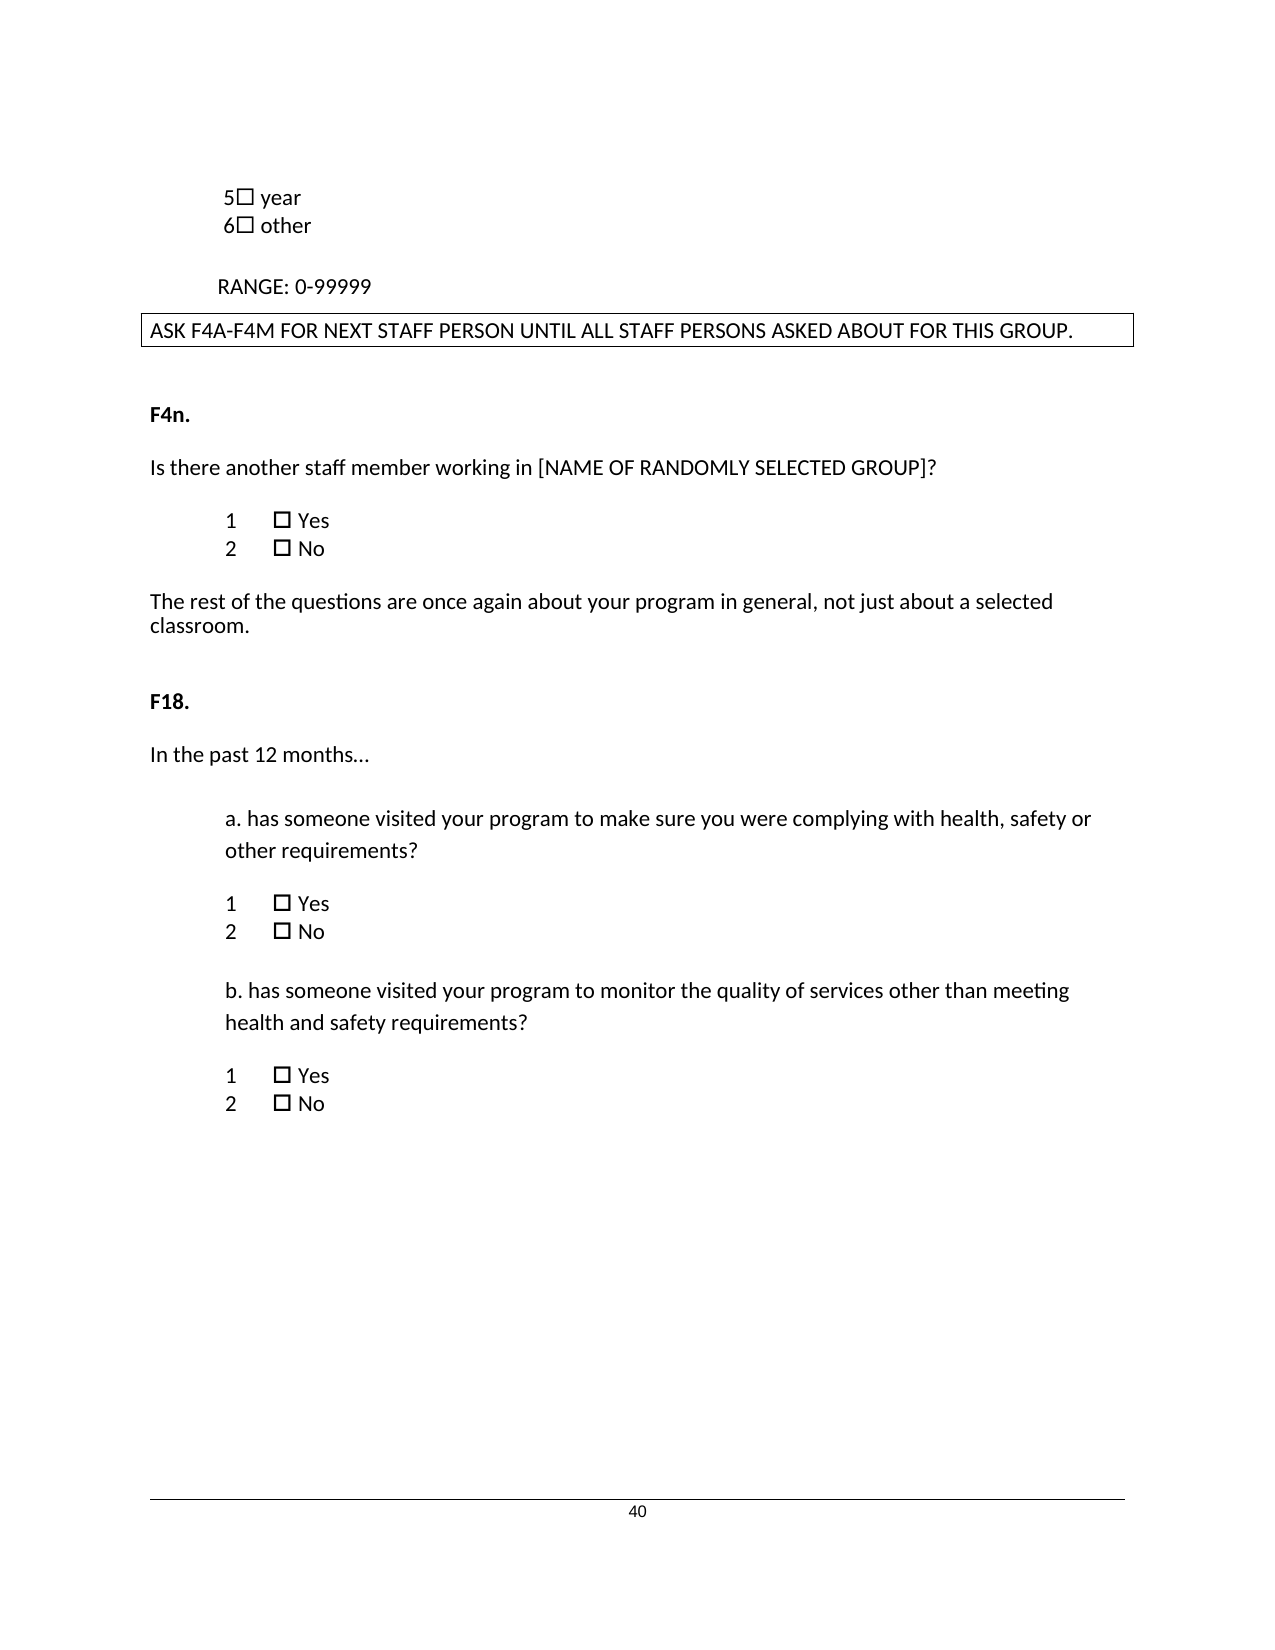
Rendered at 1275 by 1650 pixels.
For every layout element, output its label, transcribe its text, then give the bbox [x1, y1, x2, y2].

text F18. [150, 687, 1125, 715]
list 2 No [225, 917, 1125, 945]
list 5 year [223, 183, 1125, 211]
text RANGE: 0-99999 [217, 272, 1125, 300]
list 1 Yes [225, 1061, 1125, 1089]
text ASK F4A-F4M FOR NEXT STAFF PERSON UNTIL ALL STAFF PERSONS ASKED ABOUT FOR THIS GROUP. [142, 314, 1133, 346]
text In the past 12 months… [150, 740, 1125, 768]
text a. has someone visited your program to make sure you were complying with health, safety or other requirements? [225, 804, 1125, 864]
text b. has someone visited your program to monitor the quality of services other than meeting health and safety requirements? [225, 976, 1125, 1036]
list 1 Yes [225, 506, 1125, 534]
list 2 No [225, 534, 1125, 562]
text F4n. [150, 400, 1125, 428]
text The rest of the questions are once again about your program in general, not just about a selected classroom. [150, 590, 1125, 638]
list 1 Yes [225, 889, 1125, 917]
text Is there another staff member working in [NAME OF RANDOMLY SELECTED GROUP]? [150, 453, 1125, 481]
list 2 No [225, 1089, 1125, 1117]
list 6 other [223, 211, 1125, 239]
